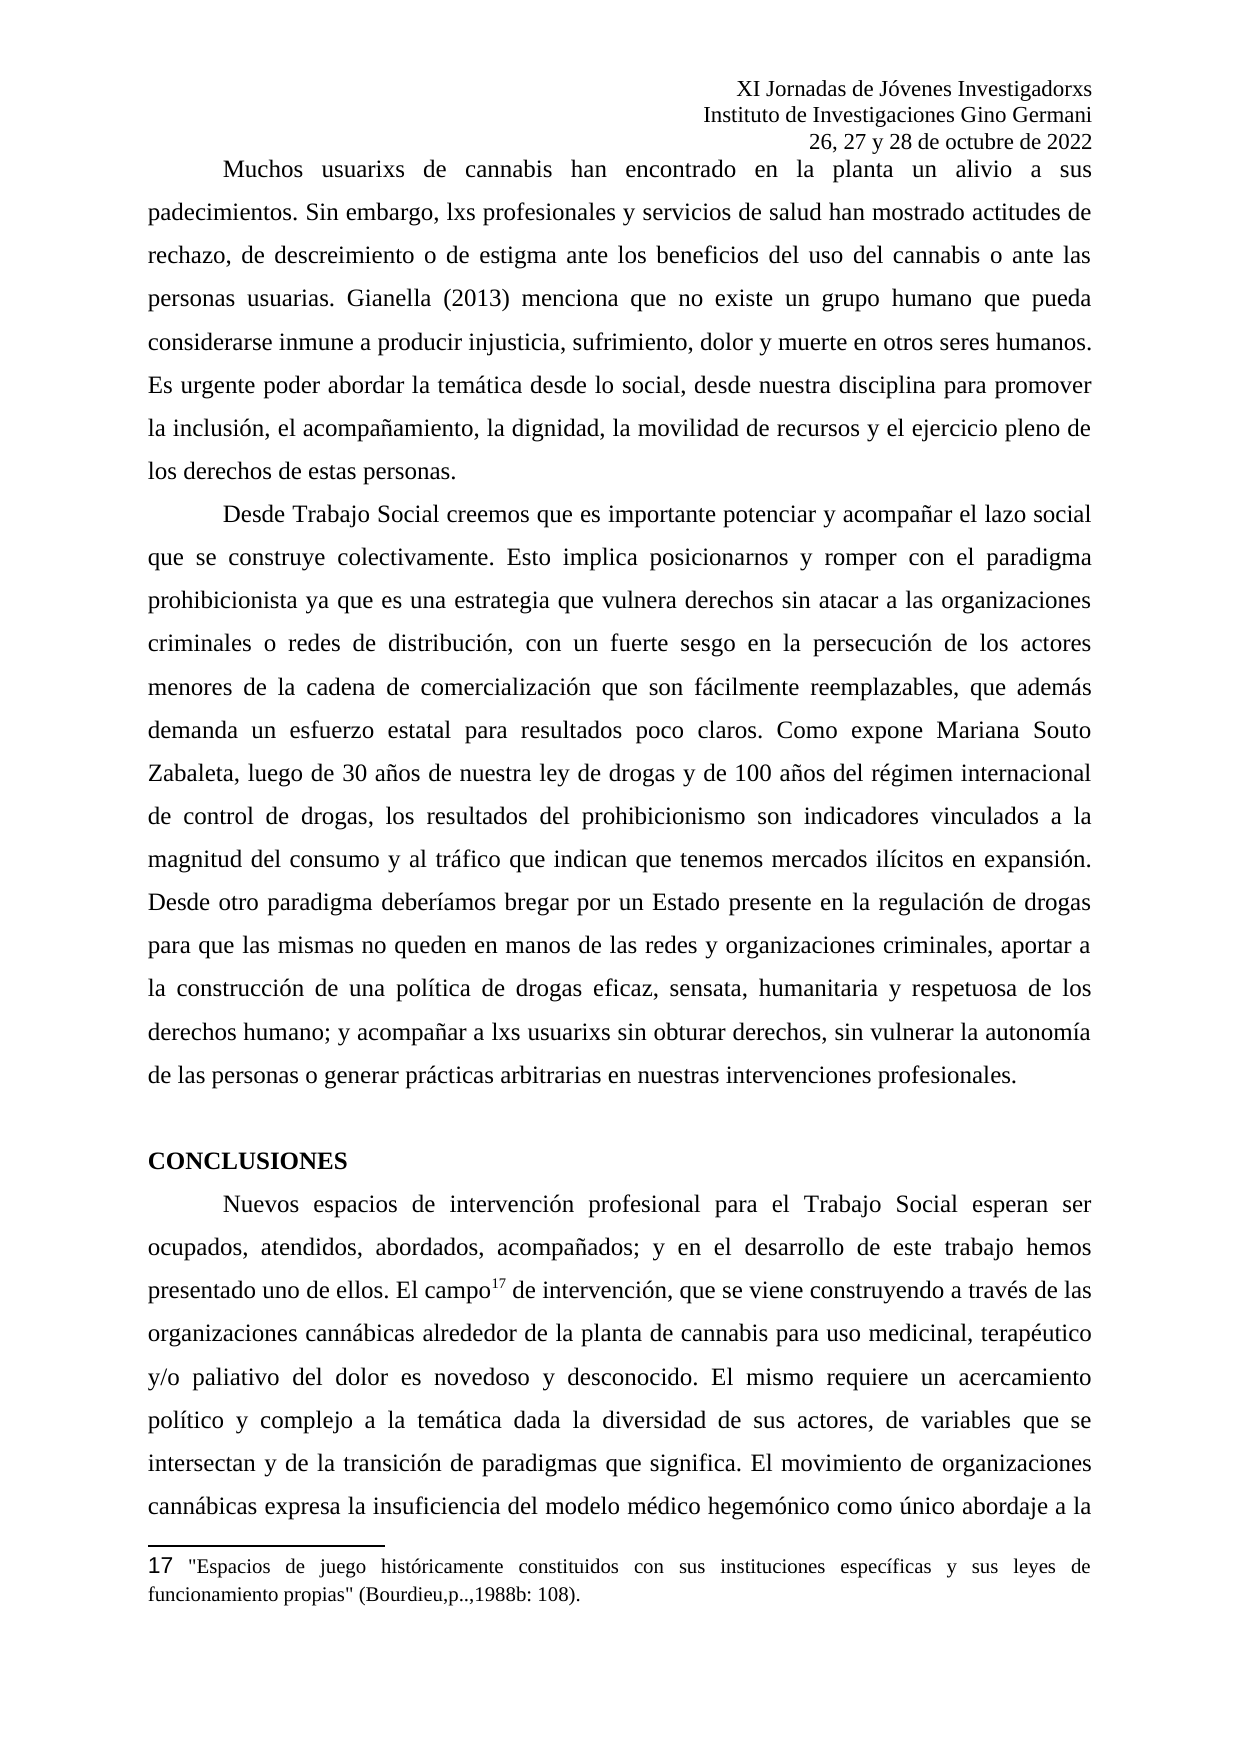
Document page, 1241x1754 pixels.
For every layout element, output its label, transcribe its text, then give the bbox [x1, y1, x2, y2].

text Desde Trabajo Social creemos que es importante potenciar y acompañar el lazo social que se construye colectivamente. Esto implica posicionarnos y romper con el paradigma prohibicionista ya que es una estrategia que vulnera derechos sin atacar a las organizaciones criminales o redes de distribución, con un fuerte sesgo en la persecución de los actores menores de la cadena de comercialización que son fácilmente reemplazables, que además demanda un esfuerzo estatal para resultados poco claros. Como expone Mariana Souto Zabaleta, luego de 30 años de nuestra ley de drogas y de 100 años del régimen internacional de control de drogas, los resultados del prohibicionismo son indicadores vinculados a la magnitud del consumo y al tráfico que indican que tenemos mercados ilícitos en expansión. Desde otro paradigma deberíamos bregar por un Estado presente en la regulación de drogas para que las mismas no queden en manos de las redes y organizaciones criminales, aportar a la construcción de una política de drogas eficaz, sensata, humanitaria y respetuosa de los derechos humano; y acompañar a lxs usuarixs sin obturar derechos, sin vulnerar la autonomía de las personas o generar prácticas arbitrarias en nuestras intervenciones profesionales. [148, 499, 1093, 1088]
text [148, 1189, 1093, 1520]
text Muchos usuarixs de cannabis han encontrado en la planta un alivio a sus padecimientos. Sin embargo, lxs profesionales y servicios de salud han mostrado actitudes de rechazo, de descreimiento o de estigma ante los beneficios del uso del cannabis o ante las personas usuarias. Gianella (2013) menciona que no existe un grupo humano que pueda considerarse inmune a producir injusticia, sufrimiento, dolor y muerte en otros seres humanos. Es urgente poder abordar la temática desde lo social, desde nuestra disciplina para promover la inclusión, el acompañamiento, la dignidad, la movilidad de recursos y el ejercicio pleno de los derechos de estas personas. [148, 154, 1093, 485]
text CONCLUSIONES [148, 1146, 1093, 1175]
